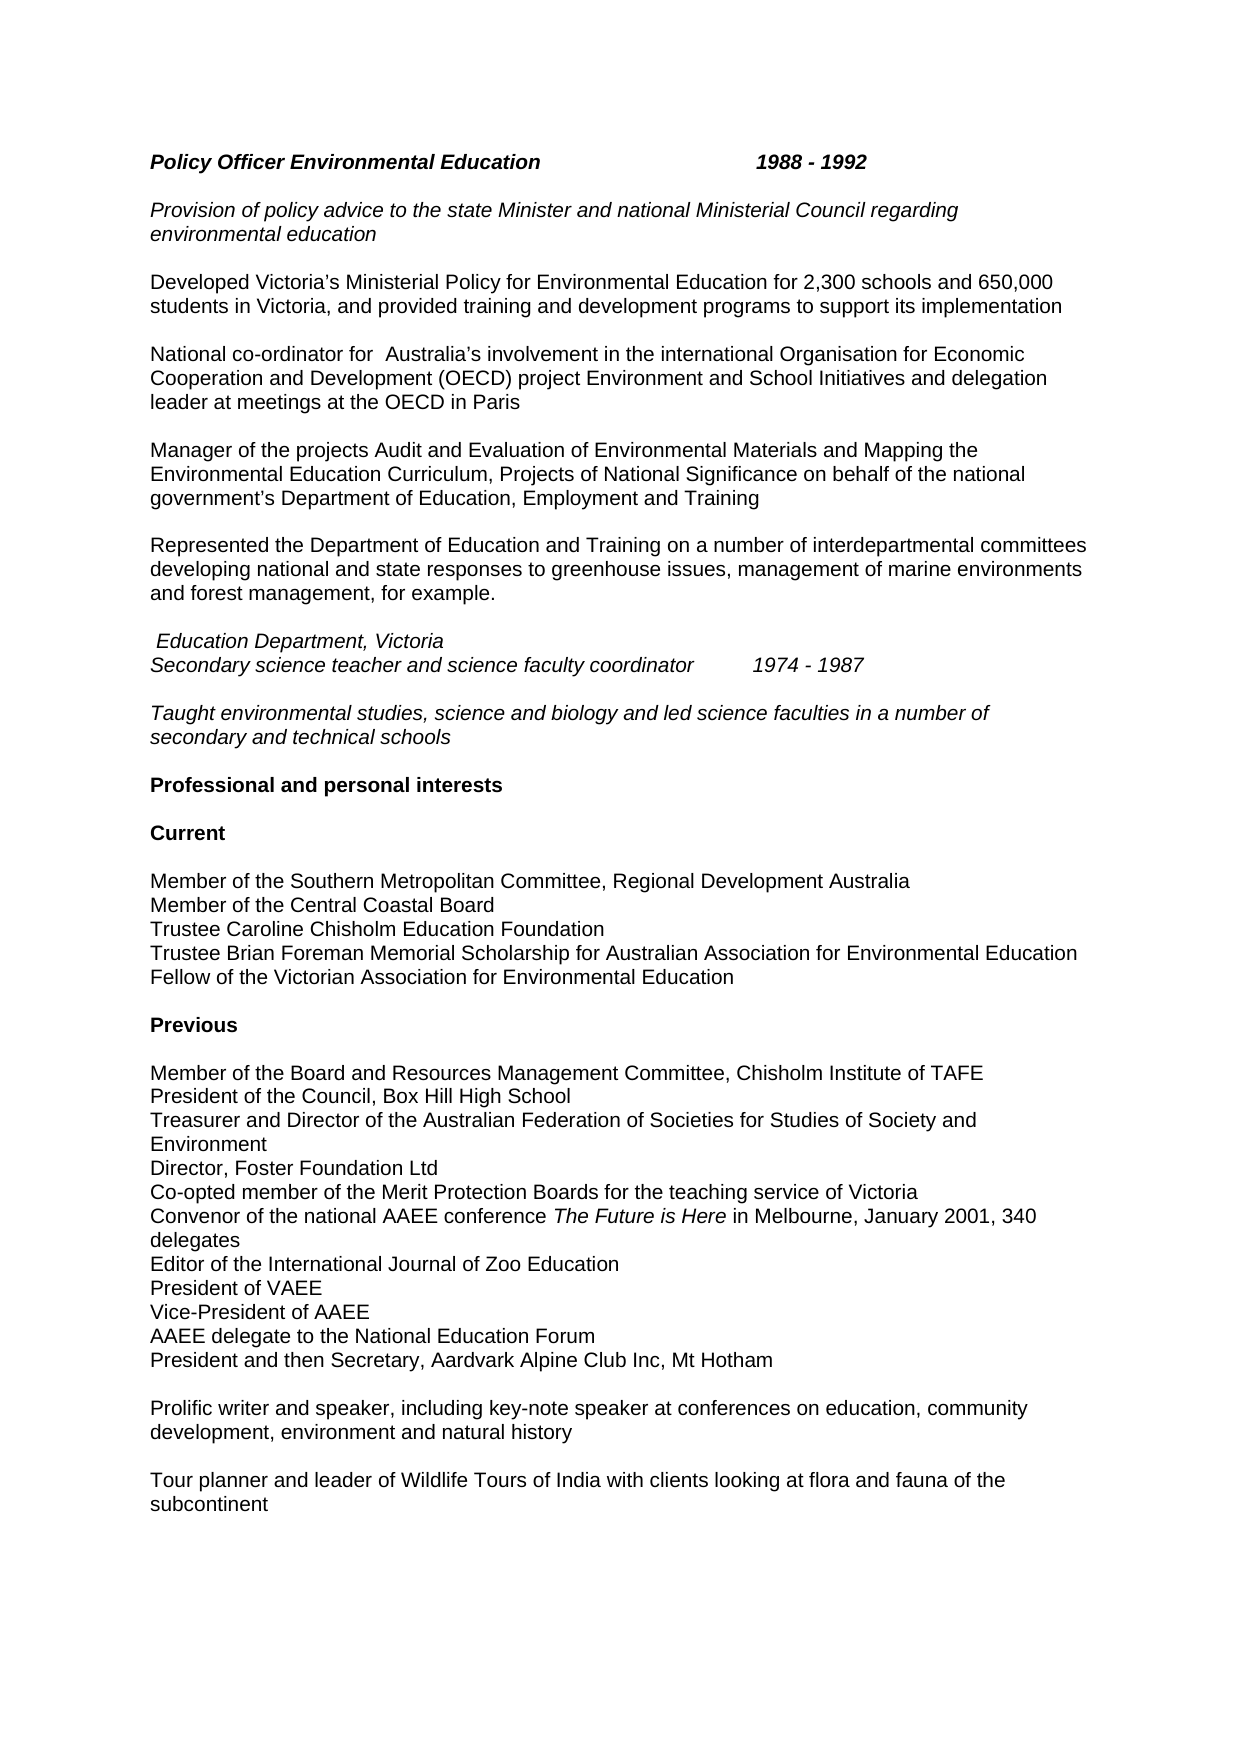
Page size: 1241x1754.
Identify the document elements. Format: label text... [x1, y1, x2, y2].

text Previous [150, 1012, 1090, 1036]
text Member of the Board and Resources Management Committee, Chisholm Institute of TAFE [150, 1060, 1090, 1084]
text Prolific writer and speaker, including key-note speaker at conferences on education, community development, environment and natural history [150, 1396, 1090, 1444]
text Provision of policy advice to the state Minister and national Ministerial Council regarding environmental education [150, 198, 1090, 246]
text Director, Foster Foundation Ltd [150, 1156, 1090, 1180]
text Policy Officer Environmental Education 1988 - 1992 [150, 150, 1090, 174]
text National co-ordinator for Australia’s involvement in the international Organisation for Economic Cooperation and Development (OECD) project Environment and School Initiatives and delegation leader at meetings at the OECD in Paris [150, 342, 1090, 413]
text Taught environmental studies, science and biology and led science faculties in a number of secondary and technical schools [150, 701, 1090, 749]
text Treasurer and Director of the Australian Federation of Societies for Studies of Society and Environment [150, 1108, 1090, 1156]
text Represented the Department of Education and Training on a number of interdepartmental committees developing national and state responses to greenhouse issues, management of marine environments and forest management, for example. [150, 533, 1090, 605]
text Member of the Southern Metropolitan Committee, Regional Development Australia [150, 869, 1090, 893]
text Trustee Brian Foreman Memorial Scholarship for Australian Association for Environmental Education Fellow of the Victorian Association for Environmental Education [150, 941, 1090, 988]
text Developed Victoria’s Ministerial Policy for Environmental Education for 2,300 schools and 650,000 students in Victoria, and provided training and development programs to support its implementation [150, 270, 1090, 318]
text President of the Council, Box Hill High School [150, 1084, 1090, 1108]
text Education Department, Victoria [150, 629, 1090, 653]
text Member of the Central Coastal Board [150, 893, 1090, 917]
text Co-opted member of the Merit Protection Boards for the teaching service of Victoria Convenor of the national AAEE conference The Future is Here in Melbourne, January 2001, 340 delegates [150, 1180, 1090, 1252]
text Vice-President of AAEE [150, 1300, 1090, 1324]
text Secondary science teacher and science faculty coordinator 1974 - 1987 [150, 653, 1090, 677]
text President of VAEE [150, 1276, 1090, 1300]
text Trustee Caroline Chisholm Education Foundation [150, 917, 1090, 941]
text AAEE delegate to the National Education Forum President and then Secretary, Aardvark Alpine Club Inc, Mt Hotham [150, 1324, 1090, 1372]
text Editor of the International Journal of Zoo Education [150, 1252, 1090, 1276]
text Current [150, 821, 1090, 845]
text Professional and personal interests [150, 773, 1090, 797]
text Manager of the projects Audit and Evaluation of Environmental Materials and Mapping the Environmental Education Curriculum, Projects of National Significance on behalf of the national government’s Department of Education, Employment and Training [150, 437, 1090, 509]
text Tour planner and leader of Wildlife Tours of India with clients looking at flora and fauna of the subcontinent [150, 1468, 1090, 1516]
